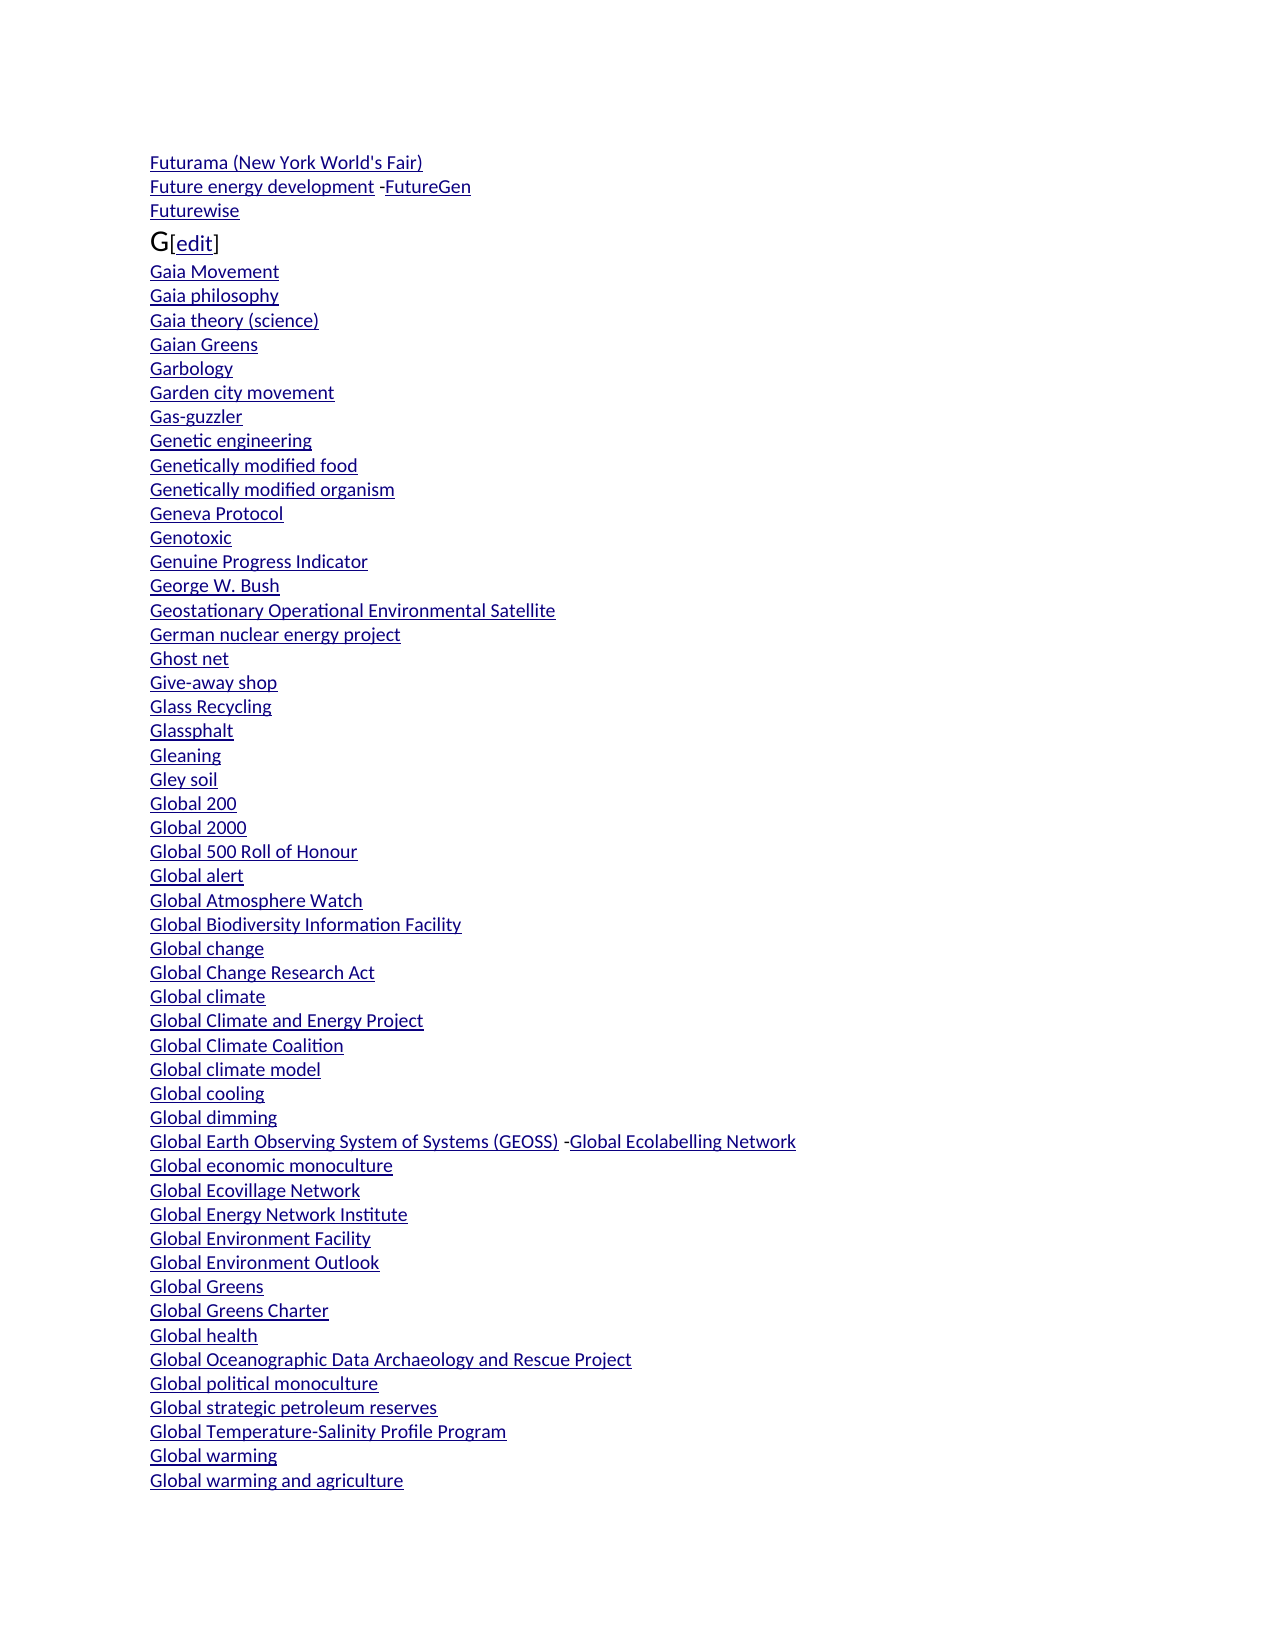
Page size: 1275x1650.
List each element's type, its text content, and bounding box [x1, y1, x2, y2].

text Global Energy Network Institute [150, 1202, 1125, 1226]
text Global Earth Observing System of Systems (GEOSS) -Global Ecolabelling Network [150, 1129, 1125, 1153]
text Garbology [150, 356, 1125, 380]
text German nuclear energy project [150, 622, 1125, 646]
text Global warming [150, 1443, 1125, 1468]
text Give-away shop [150, 670, 1125, 694]
text Global change [150, 936, 1125, 960]
text Global strategic petroleum reserves [150, 1395, 1125, 1419]
text Geneva Protocol [150, 501, 1125, 525]
text Global Biodiversity Information Facility [150, 912, 1125, 936]
text Global Environment Facility [150, 1226, 1125, 1250]
text Global Greens [150, 1274, 1125, 1298]
text Global Ecovillage Network [150, 1178, 1125, 1202]
text Global 500 Roll of Honour [150, 839, 1125, 863]
text Geostationary Operational Environmental Satellite [150, 598, 1125, 622]
text Global Atmosphere Watch [150, 888, 1125, 912]
text Global warming and agriculture [150, 1468, 1125, 1492]
text Global Change Research Act [150, 960, 1125, 984]
text Global political monoculture [150, 1371, 1125, 1395]
text Global Climate Coalition [150, 1033, 1125, 1057]
text Global 2000 [150, 815, 1125, 839]
text Global alert [150, 863, 1125, 888]
text Futurama (New York World's Fair) [150, 150, 1125, 174]
text Global 200 [150, 791, 1125, 815]
text Global Oceanographic Data Archaeology and Rescue Project [150, 1347, 1125, 1371]
text Futurewise [150, 198, 1125, 222]
text Gaia philosophy [150, 283, 1125, 308]
text Global economic monoculture [150, 1153, 1125, 1178]
text Gleaning [150, 743, 1125, 767]
text Future energy development -FutureGen [150, 174, 1125, 198]
text Gley soil [150, 767, 1125, 791]
text Gaia Movement [150, 259, 1125, 283]
text Global cooling [150, 1081, 1125, 1105]
text Global health [150, 1323, 1125, 1347]
text Global Climate and Energy Project [150, 1008, 1125, 1033]
text Genetic engineering [150, 428, 1125, 453]
text Genotoxic [150, 525, 1125, 549]
text George W. Bush [150, 573, 1125, 598]
text Global Greens Charter [150, 1298, 1125, 1323]
text Global climate model [150, 1057, 1125, 1081]
text Glassphalt [150, 718, 1125, 743]
text Garden city movement [150, 380, 1125, 404]
text Gas-guzzler [150, 404, 1125, 428]
text Gaian Greens [150, 332, 1125, 356]
text Genuine Progress Indicator [150, 549, 1125, 573]
text Global climate [150, 984, 1125, 1008]
text Glass Recycling [150, 694, 1125, 718]
text Global dimming [150, 1105, 1125, 1129]
text Genetically modified food [150, 453, 1125, 477]
text Global Environment Outlook [150, 1250, 1125, 1274]
text Genetically modified organism [150, 477, 1125, 501]
text G[edit] [150, 222, 1125, 259]
text Global Temperature-Salinity Profile Program [150, 1419, 1125, 1443]
text Gaia theory (science) [150, 308, 1125, 332]
text Ghost net [150, 646, 1125, 670]
